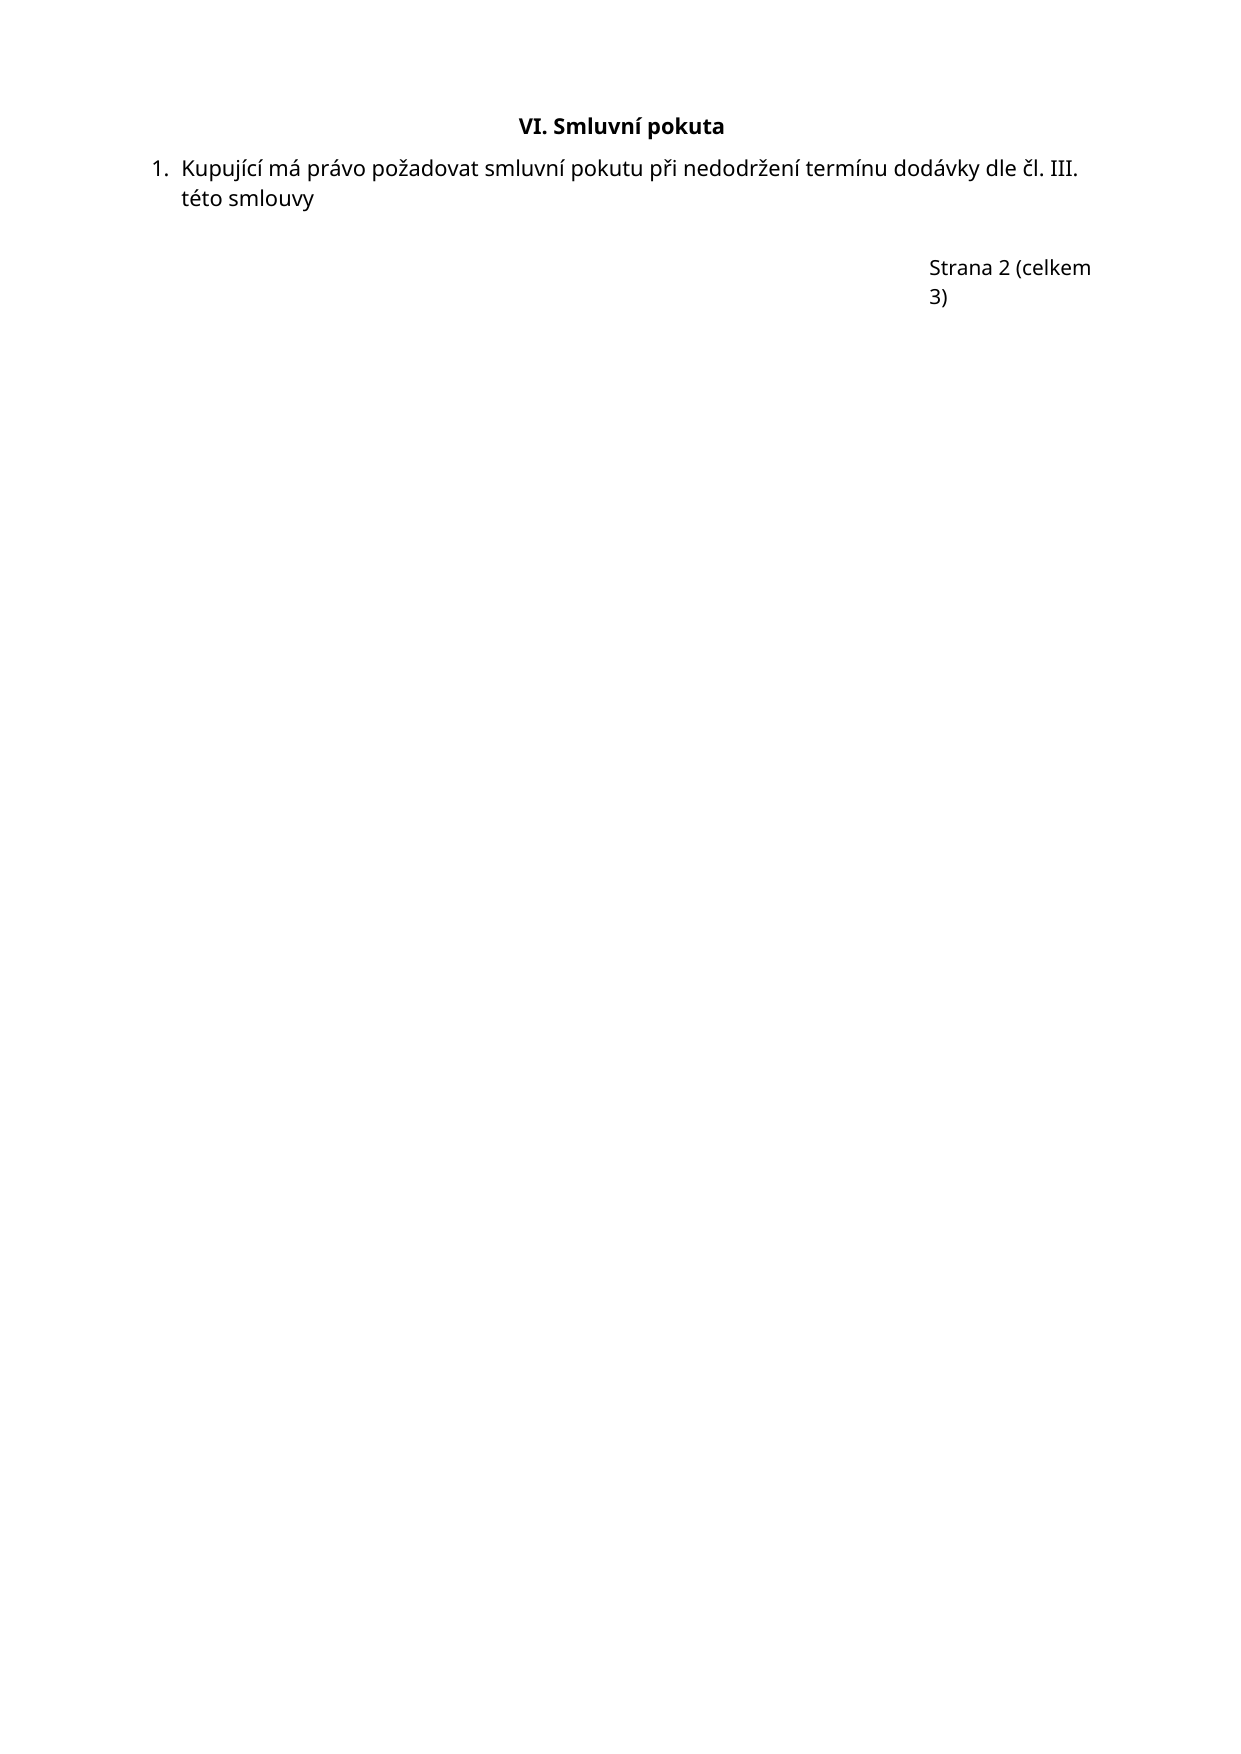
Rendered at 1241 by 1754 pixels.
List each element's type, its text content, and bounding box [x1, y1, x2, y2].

text Strana 2 (celkem 3) [929, 253, 1092, 310]
text VI. Smluvní pokuta [150, 111, 1094, 141]
list Kupující má právo požadovat smluvní pokutu při nedodržení termínu dodávky dle čl. III. této smlouvy [151, 153, 1092, 213]
